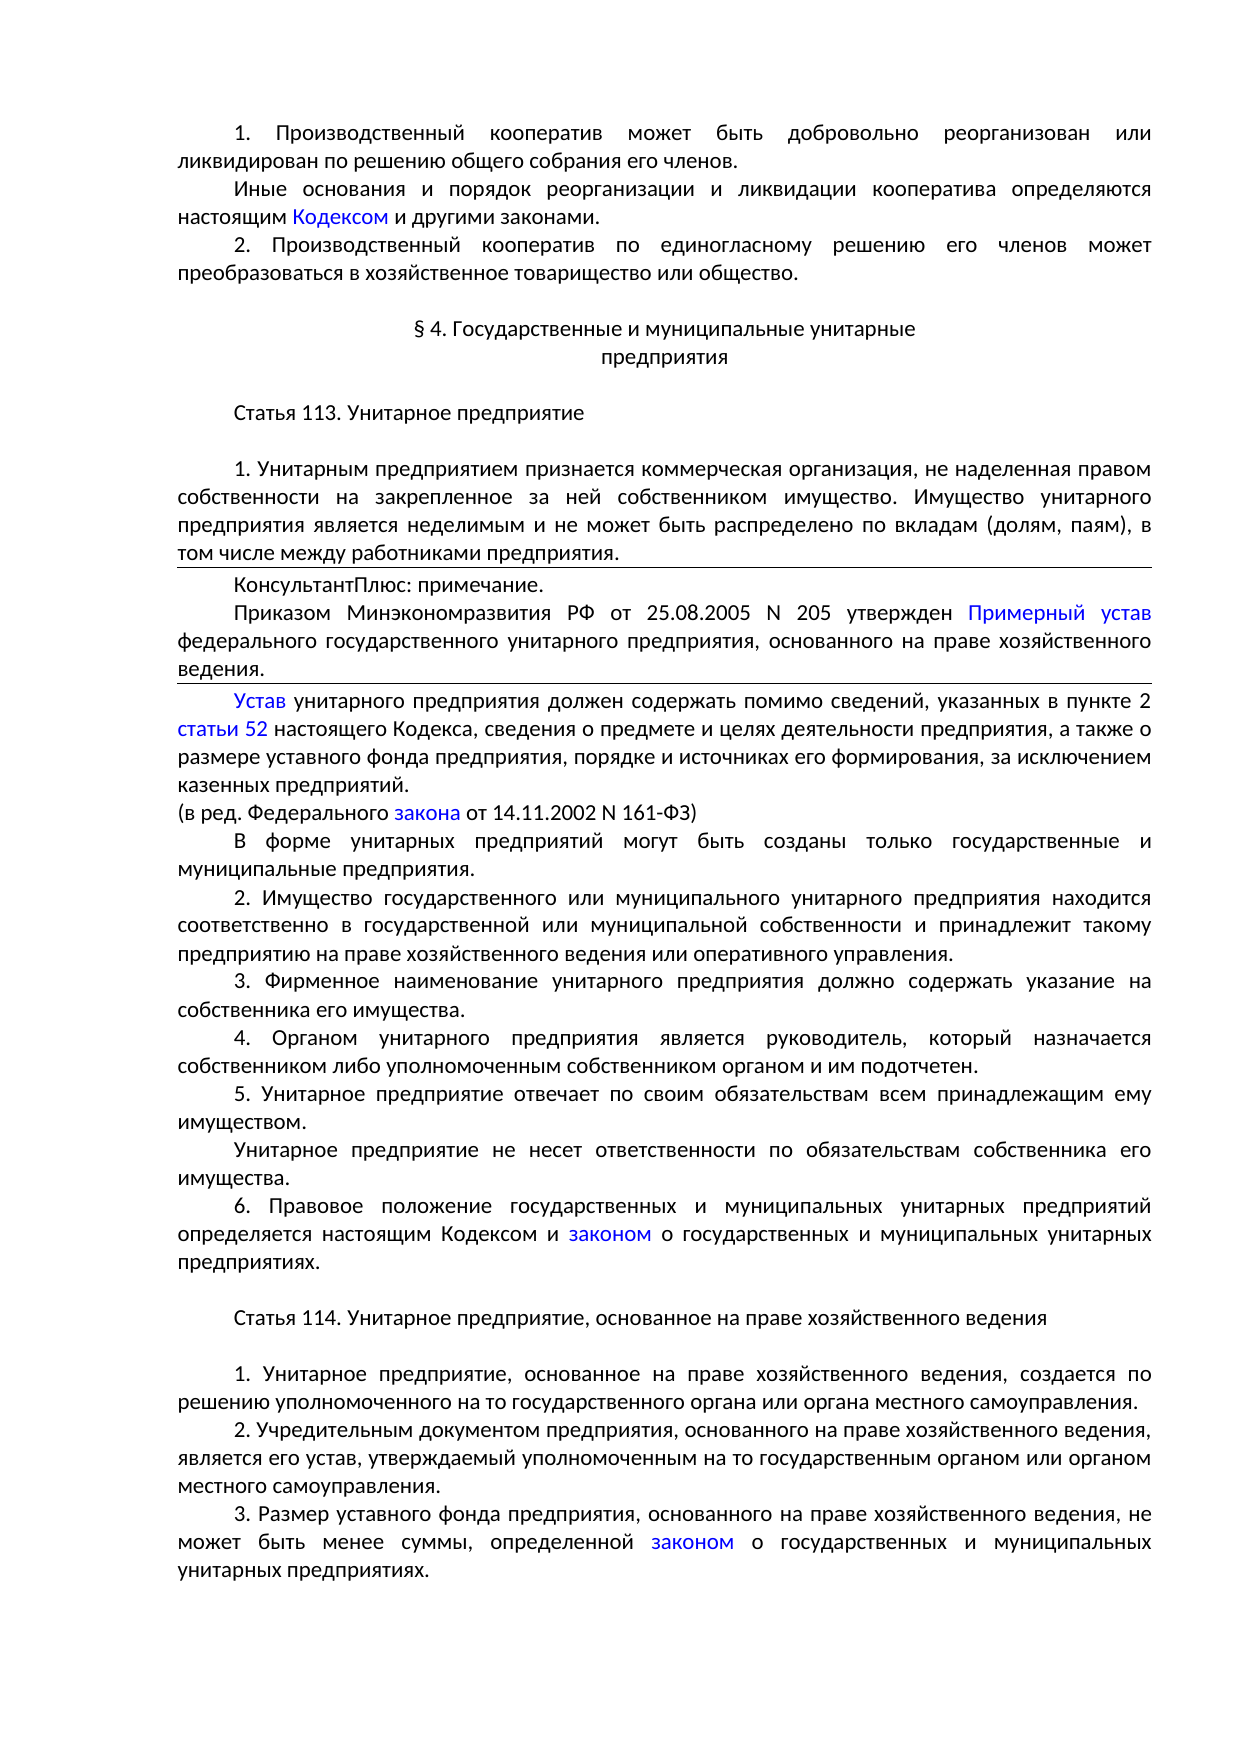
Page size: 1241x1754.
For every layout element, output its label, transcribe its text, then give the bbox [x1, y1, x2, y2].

text 3. Фирменное наименование унитарного предприятия должно содержать указание на собственника его имущества. [177, 967, 1152, 1023]
text Статья 114. Унитарное предприятие, основанное на праве хозяйственного ведения [177, 1303, 1152, 1331]
text 2. Имущество государственного или муниципального унитарного предприятия находится соответственно в государственной или муниципальной собственности и принадлежит такому предприятию на праве хозяйственного ведения или оперативного управления. [177, 883, 1152, 967]
text Устав унитарного предприятия должен содержать помимо сведений, указанных в пункте 2 статьи 52 настоящего Кодекса, сведения о предмете и целях деятельности предприятия, а также о размере уставного фонда предприятия, порядке и источниках его формирования, за исключением казенных предприятий. [177, 686, 1152, 798]
text 5. Унитарное предприятие отвечает по своим обязательствам всем принадлежащим ему имуществом. [177, 1079, 1152, 1135]
text Иные основания и порядок реорганизации и ликвидации кооператива определяются настоящим Кодексом и другими законами. [177, 174, 1152, 230]
text В форме унитарных предприятий могут быть созданы только государственные и муниципальные предприятия. [177, 827, 1152, 883]
text 4. Органом унитарного предприятия является руководитель, который назначается собственником либо уполномоченным собственником органом и им подотчетен. [177, 1023, 1152, 1079]
text предприятия [177, 342, 1152, 370]
text (в ред. Федерального закона от 14.11.2002 N 161-ФЗ) [177, 798, 1152, 827]
text 3. Размер уставного фонда предприятия, основанного на праве хозяйственного ведения, не может быть менее суммы, определенной законом о государственных и муниципальных унитарных предприятиях. [177, 1499, 1152, 1583]
text 2. Учредительным документом предприятия, основанного на праве хозяйственного ведения, является его устав, утверждаемый уполномоченным на то государственным органом или органом местного самоуправления. [177, 1415, 1152, 1499]
text Статья 113. Унитарное предприятие [177, 398, 1152, 426]
text 2. Производственный кооператив по единогласному решению его членов может преобразоваться в хозяйственное товарищество или общество. [177, 230, 1152, 286]
text 1. Производственный кооператив может быть добровольно реорганизован или ликвидирован по решению общего собрания его членов. [177, 118, 1152, 174]
text Приказом Минэкономразвития РФ от 25.08.2005 N 205 утвержден Примерный устав федерального государственного унитарного предприятия, основанного на праве хозяйственного ведения. [177, 598, 1152, 682]
text Унитарное предприятие не несет ответственности по обязательствам собственника его имущества. [177, 1135, 1152, 1191]
text § 4. Государственные и муниципальные унитарные [177, 314, 1152, 342]
text 6. Правовое положение государственных и муниципальных унитарных предприятий определяется настоящим Кодексом и законом о государственных и муниципальных унитарных предприятиях. [177, 1191, 1152, 1275]
text КонсультантПлюс: примечание. [177, 570, 1152, 598]
text 1. Унитарное предприятие, основанное на праве хозяйственного ведения, создается по решению уполномоченного на то государственного органа или органа местного самоуправления. [177, 1359, 1152, 1415]
text 1. Унитарным предприятием признается коммерческая организация, не наделенная правом собственности на закрепленное за ней собственником имущество. Имущество унитарного предприятия является неделимым и не может быть распределено по вкладам (долям, паям), в том числе между работниками предприятия. [177, 454, 1152, 566]
